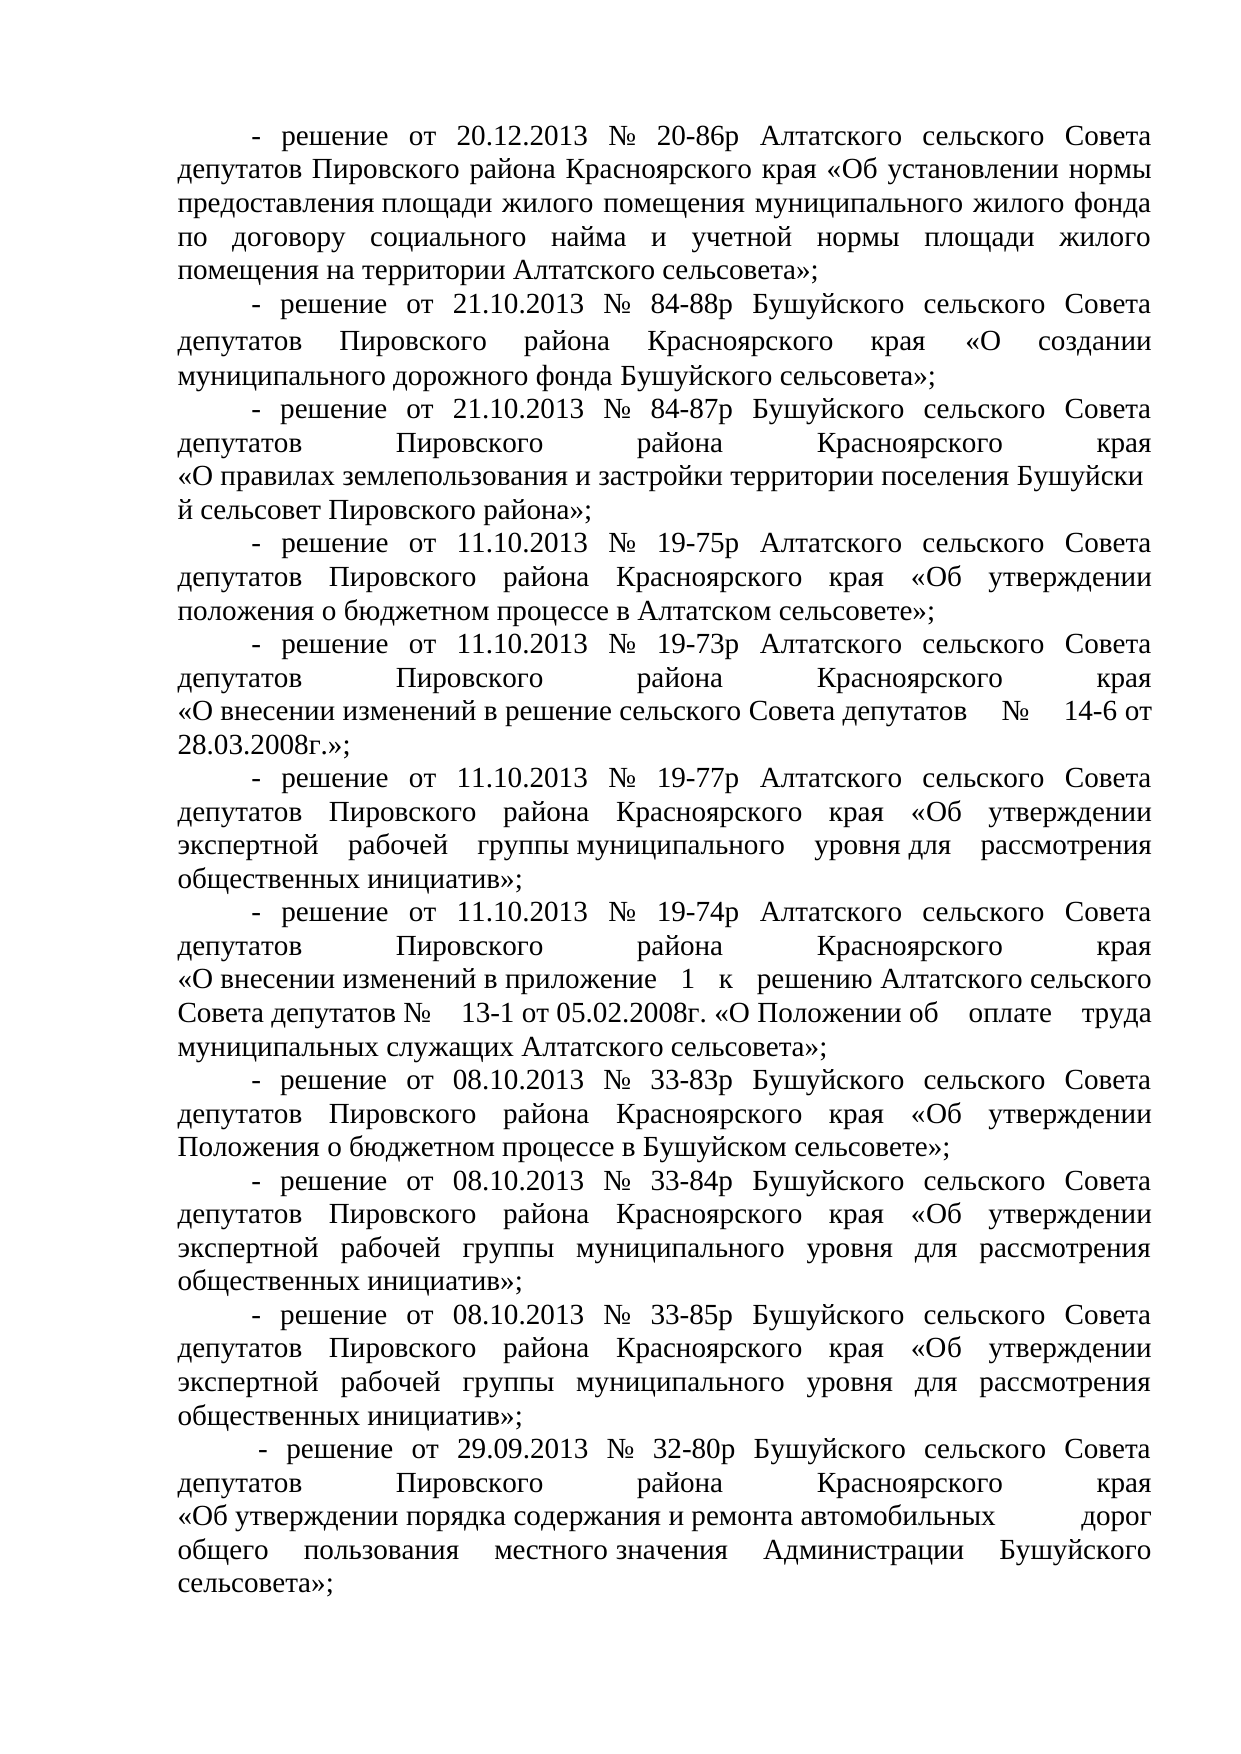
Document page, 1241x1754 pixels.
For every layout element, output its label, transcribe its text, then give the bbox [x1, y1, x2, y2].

text - решение от 21.10.2013 № 84-88р Бушуйского сельского Совета депутатов Пировского района Красноярского края «О создании муниципального дорожного фонда Бушуйского сельсовета»; [177, 286, 1152, 391]
text - решение от 11.10.2013 № 19-75р Алтатского сельского Совета депутатов Пировского района Красноярского края «Об утверждении положения о бюджетном процессе в Алтатском сельсовете»; [177, 526, 1152, 626]
text - решение от 11.10.2013 № 19-77р Алтатского сельского Совета депутатов Пировского района Красноярского края «Об утверждении экспертной рабочей группы муниципального уровня для рассмотрения общественных инициатив»; [177, 760, 1152, 894]
text - решение от 11.10.2013 № 19-73р Алтатского сельского Совета депутатов Пировского района Красноярского края «О внесении изменений в решение сельского Совета депутатов № 14-6 от 28.03.2008г.»; [177, 626, 1152, 760]
text - решение от 11.10.2013 № 19-74р Алтатского сельского Совета депутатов Пировского района Красноярского края «О внесении изменений в приложение 1 к решению Алтатского сельского Совета депутатов № 13-1 от 05.02.2008г. «О Положении об оплате труда муниципальных служащих Алтатского сельсовета»; [177, 894, 1152, 1062]
text - решение от 08.10.2013 № 33-83р Бушуйского сельского Совета депутатов Пировского района Красноярского края «Об утверждении Положения о бюджетном процессе в Бушуйском сельсовете»; [177, 1062, 1152, 1163]
text - решение от 29.09.2013 № 32-80р Бушуйского сельского Совета депутатов Пировского района Красноярского края «Об утверждении порядка содержания и ремонта автомобильных дорог общего пользования местного значения Администрации Бушуйского сельсовета»; [177, 1431, 1152, 1599]
text - решение от 20.12.2013 № 20-86р Алтатского сельского Совета депутатов Пировского района Красноярского края «Об установлении нормы предоставления площади жилого помещения муниципального жилого фонда по договору социального найма и учетной нормы площади жилого помещения на территории Алтатского сельсовета»; [177, 118, 1152, 286]
text - решение от 21.10.2013 № 84-87р Бушуйского сельского Совета депутатов Пировского района Красноярского края «О правилах землепользования и застройки территории поселения Бушуйский сельсовет Пировского района»; [177, 391, 1152, 526]
text - решение от 08.10.2013 № 33-85р Бушуйского сельского Совета депутатов Пировского района Красноярского края «Об утверждении экспертной рабочей группы муниципального уровня для рассмотрения общественных инициатив»; [177, 1297, 1152, 1431]
text - решение от 08.10.2013 № 33-84р Бушуйского сельского Совета депутатов Пировского района Красноярского края «Об утверждении экспертной рабочей группы муниципального уровня для рассмотрения общественных инициатив»; [177, 1163, 1152, 1297]
